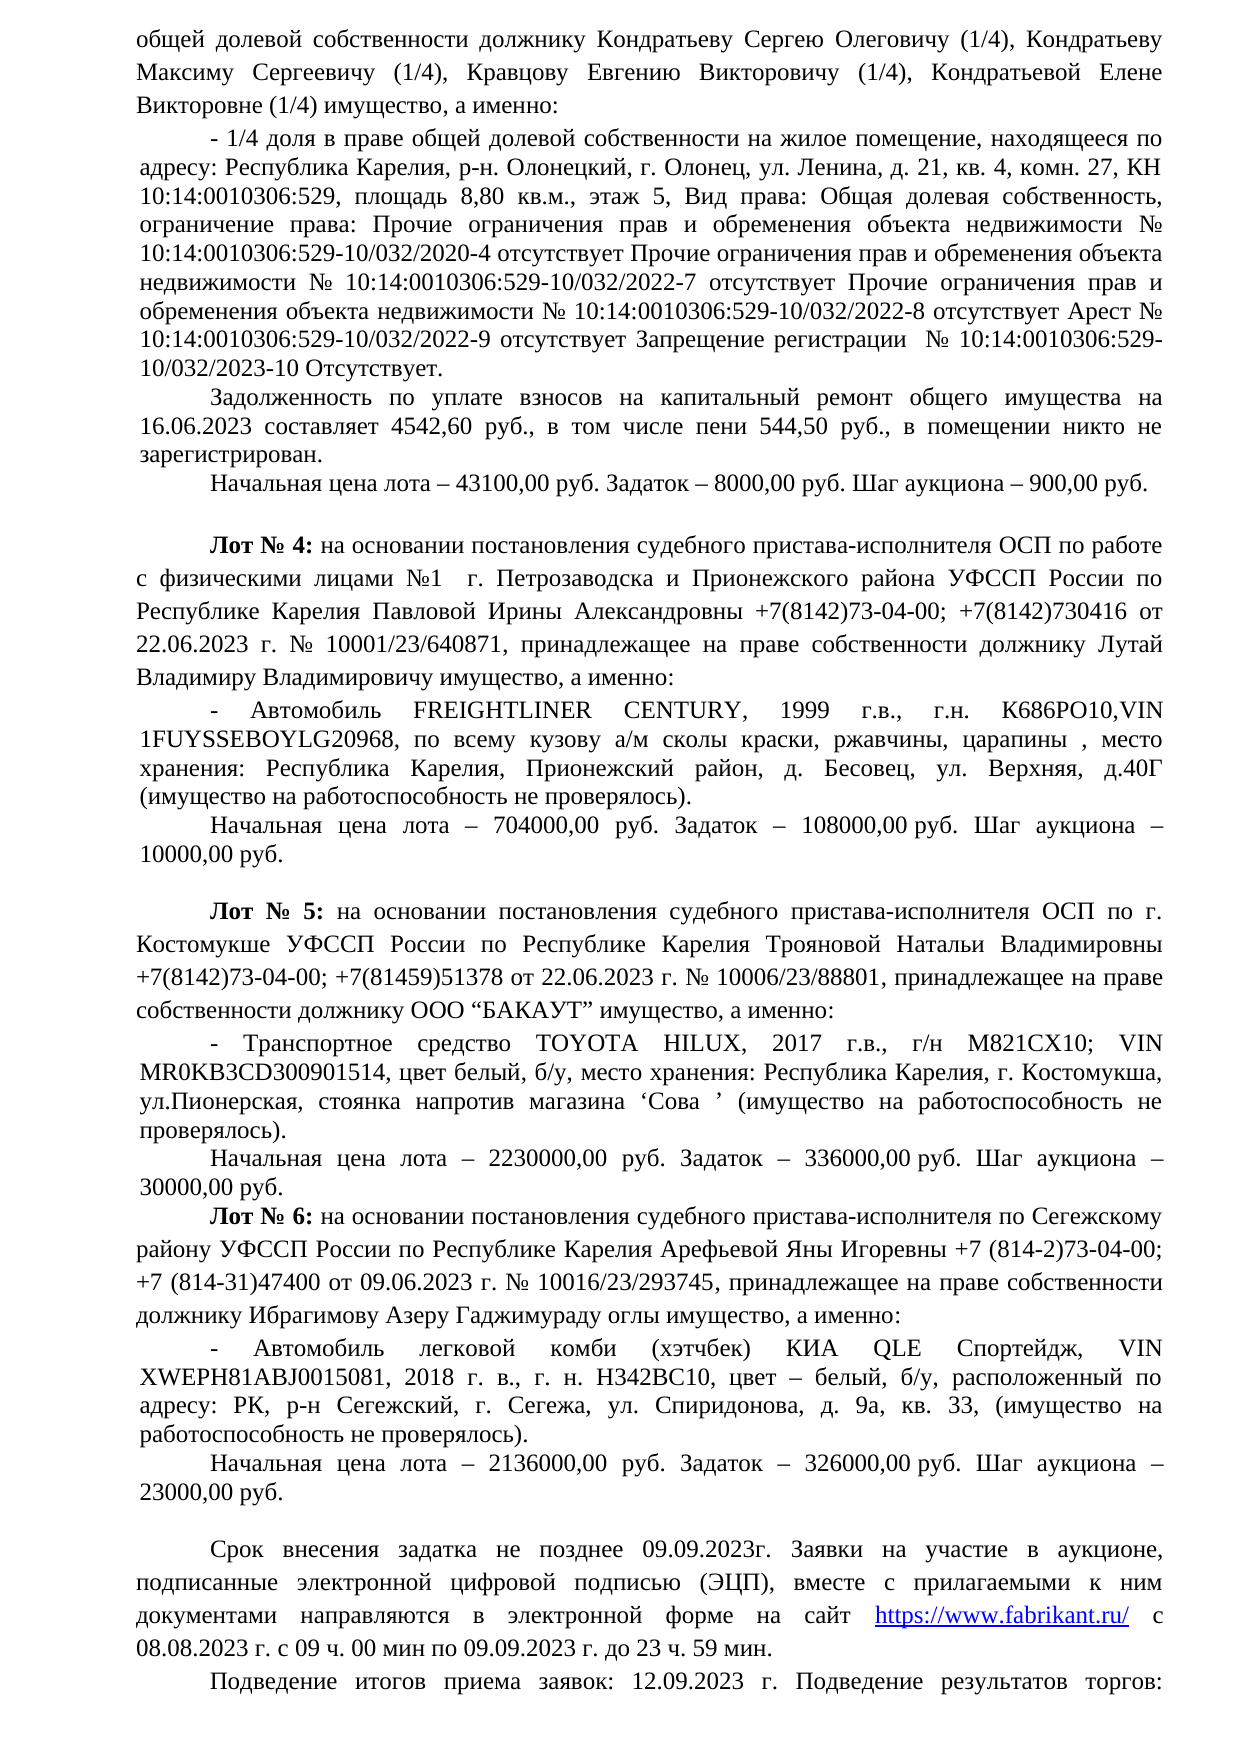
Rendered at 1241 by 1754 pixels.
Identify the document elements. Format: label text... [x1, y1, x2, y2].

text Задолженность по уплате взносов на капитальный ремонт общего имущества на 16.06.2023 составляет 4542,60 руб., в том числе пени 544,50 руб., в помещении никто не зарегистрирован. [139, 382, 1163, 468]
text - Автомобиль легковой комби (хэтчбек) КИА QLE Спортейдж, VIN XWEPH81ABJ0015081, 2018 г. в., г. н. H342BC10, цвет – белый, б/у, расположенный по адресу: РК, р-н Сегежский, г. Сегежа, ул. Спиридонова, д. 9а, кв. 33, (имущество на работоспособность не проверялось). [139, 1333, 1163, 1448]
text - Автомобиль FREIGHTLINER CENTURY, 1999 г.в., г.н. К686РО10,VIN 1FUYSSEBOYLG20968, по всему кузову а/м сколы краски, ржавчины, царапины , место хранения: Республика Карелия, Прионежский район, д. Бесовец, ул. Верхняя, д.40Г (имущество на работоспособность не проверялось). [139, 695, 1163, 810]
text Начальная цена лота – 2230000,00 руб. Задаток – 336000,00 руб. Шаг аукциона – 30000,00 руб. [139, 1143, 1163, 1201]
text Срок внесения задатка не позднее 09.09.2023г. Заявки на участие в аукционе, подписанные электронной цифровой подписью (ЭЦП), вместе с прилагаемыми к ним документами направляются в электронной форме на сайт https://www.fabrikant.ru/ с 08.08.2023 г. с 09 ч. 00 мин по 09.09.2023 г. до 23 ч. 59 мин. [136, 1534, 1163, 1662]
text Начальная цена лота – 2136000,00 руб. Задаток – 326000,00 руб. Шаг аукциона – 23000,00 руб. [139, 1448, 1163, 1506]
text - 1/4 доля в праве общей долевой собственности на жилое помещение, находящееся по адресу: Республика Карелия, р-н. Олонецкий, г. Олонец, ул. Ленина, д. 21, кв. 4, комн. 27, КН 10:14:0010306:529, площадь 8,80 кв.м., этаж 5, Вид права: Общая долевая собственность, ограничение права: Прочие ограничения прав и обременения объекта недвижимости № 10:14:0010306:529-10/032/2020-4 отсутствует Прочие ограничения прав и обременения объекта недвижимости № 10:14:0010306:529-10/032/2022-7 отсутствует Прочие ограничения прав и обременения объекта недвижимости № 10:14:0010306:529-10/032/2022-8 отсутствует Арест № 10:14:0010306:529-10/032/2022-9 отсутствует Запрещение регистрации № 10:14:0010306:529-10/032/2023-10 Отсутствует. [139, 123, 1163, 382]
text Начальная цена лота – 43100,00 руб. Задаток – 8000,00 руб. Шаг аукциона – 900,00 руб. [139, 468, 1163, 497]
text Лот № 4: на основании постановления судебного пристава-исполнителя ОСП по работе с физическими лицами №1 г. Петрозаводска и Прионежского района УФССП России по Республике Карелия Павловой Ирины Александровны +7(8142)73-04-00; +7(8142)730416 от 22.06.2023 г. № 10001/23/640871, принадлежащее на праве собственности должнику Лутай Владимиру Владимировичу имущество, а именно: [136, 530, 1163, 691]
text Лот № 6: на основании постановления судебного пристава-исполнителя по Сегежскому району УФССП России по Республике Карелия Арефьевой Яны Игоревны +7 (814-2)73-04-00; +7 (814-31)47400 от 09.06.2023 г. № 10016/23/293745, принадлежащее на праве собственности должнику Ибрагимову Азеру Гаджимураду оглы имущество, а именно: [136, 1201, 1163, 1329]
text Лот № 5: на основании постановления судебного пристава-исполнителя ОСП по г. Костомукше УФССП России по Республике Карелия Трояновой Натальи Владимировны +7(8142)73-04-00; +7(81459)51378 от 22.06.2023 г. № 10006/23/88801, принадлежащее на праве собственности должнику ООО “БАКАУТ” имущество, а именно: [136, 896, 1163, 1024]
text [136, 24, 1163, 119]
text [136, 1666, 1163, 1695]
text - Транспортное средство TOYOTA HILUX, 2017 г.в., г/н М821СХ10; VIN МR0KB3CD300901514, цвет белый, б/у, место хранения: Республика Карелия, г. Костомукша, ул.Пионерская, стоянка напротив магазина ‘Сова ’ (имущество на работоспособность не проверялось). [139, 1028, 1163, 1143]
text Начальная цена лота – 704000,00 руб. Задаток – 108000,00 руб. Шаг аукциона – 10000,00 руб. [139, 810, 1163, 868]
